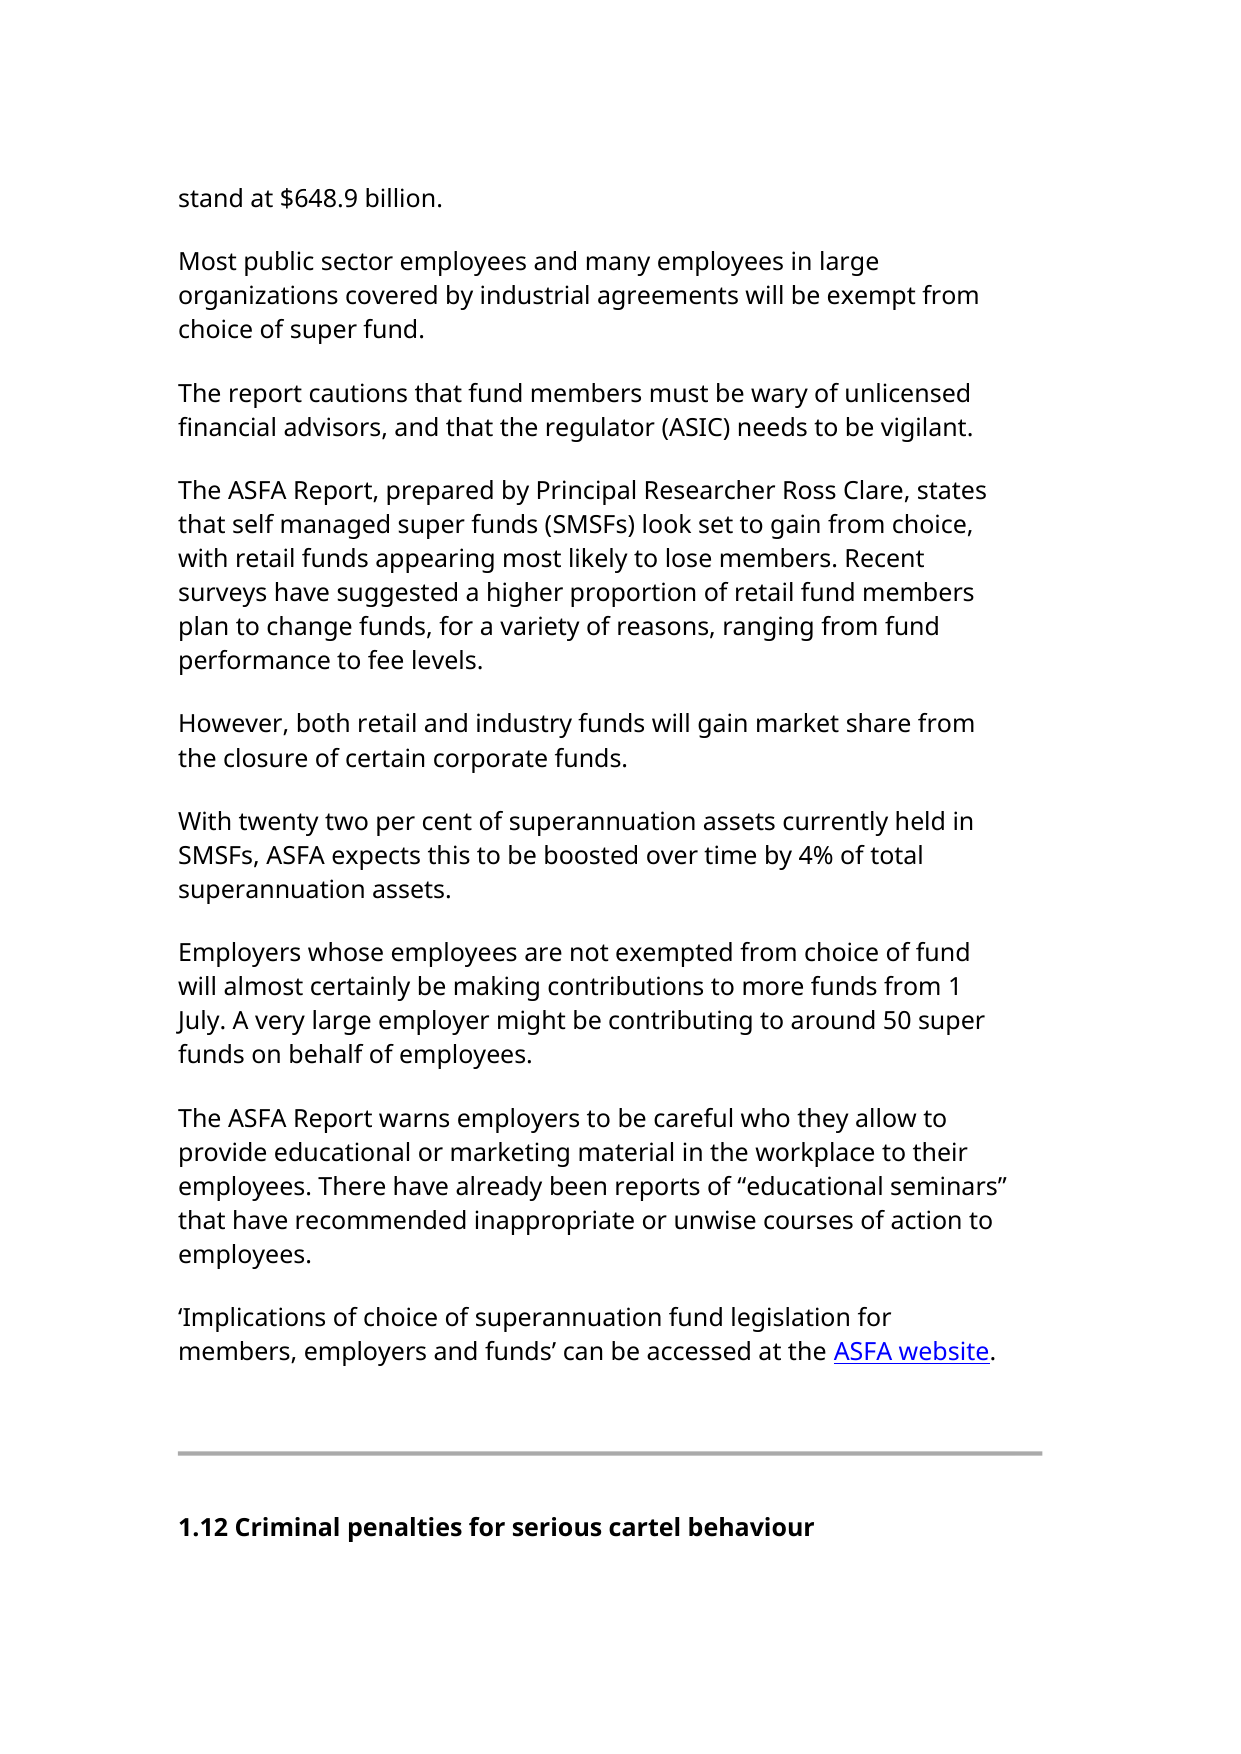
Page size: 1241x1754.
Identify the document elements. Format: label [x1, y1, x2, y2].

table_cell [176, 150, 1015, 1574]
